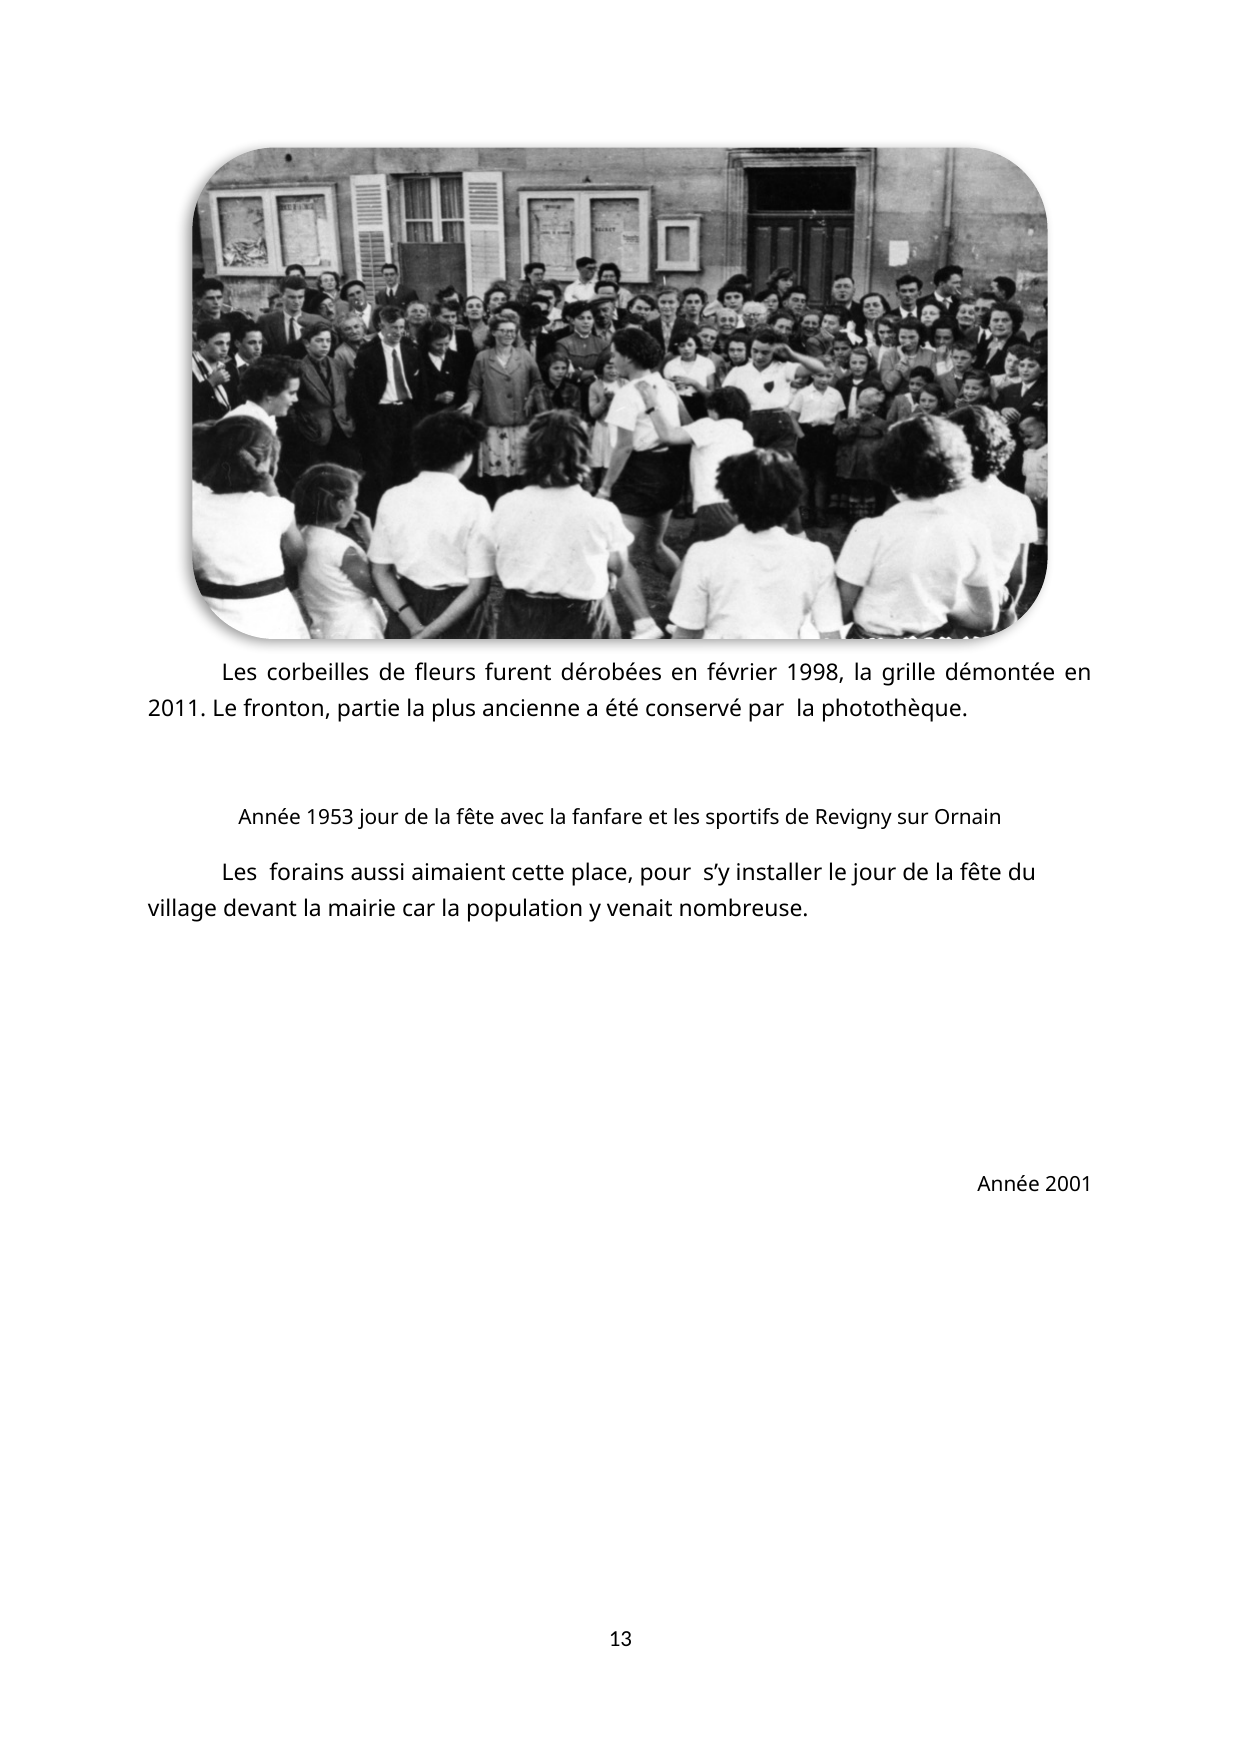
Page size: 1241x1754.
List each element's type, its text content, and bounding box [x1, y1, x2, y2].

text Les forains aussi aimaient cette place, pour s’y installer le jour de la fête du village devant la mairie car la population y venait nombreuse. [148, 856, 1093, 923]
picture [192, 147, 1048, 639]
text Année 1953 jour de la fête avec la fanfare et les sportifs de Revigny sur Ornain [148, 802, 1093, 831]
text Année 2001 [148, 1169, 1093, 1197]
